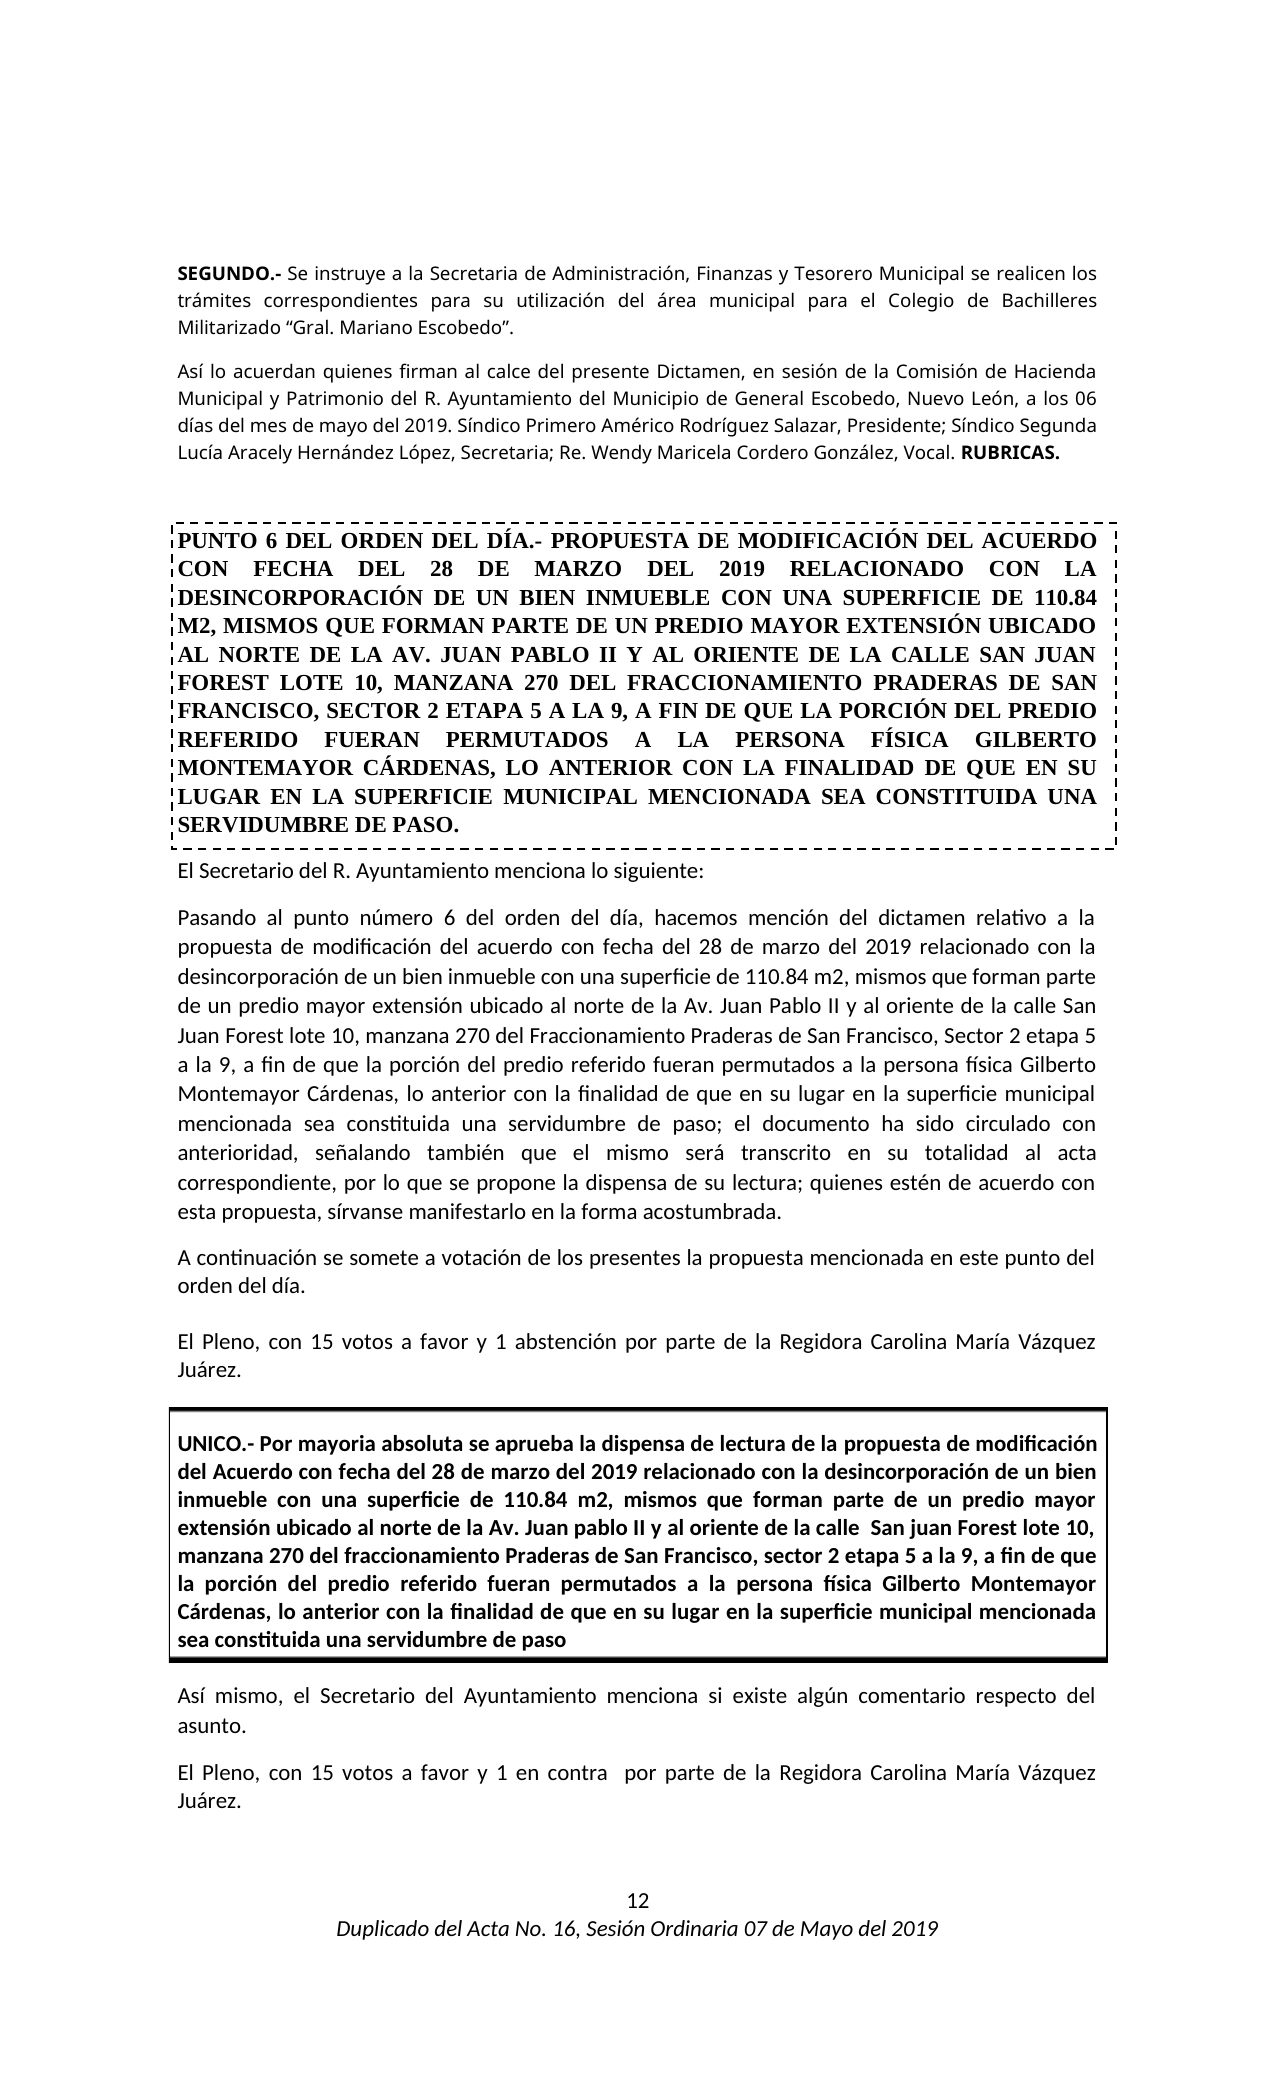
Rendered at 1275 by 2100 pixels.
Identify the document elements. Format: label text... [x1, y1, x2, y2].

text PUNTO 6 DEL ORDEN DEL DÍA.- PROPUESTA DE MODIFICACIÓN DEL ACUERDO CON FECHA DEL 28 DE MARZO DEL 2019 RELACIONADO CON LA DESINCORPORACIÓN DE UN BIEN INMUEBLE CON UNA SUPERFICIE DE 110.84 M2, MISMOS QUE FORMAN PARTE DE UN PREDIO MAYOR EXTENSIÓN UBICADO AL NORTE DE LA AV. JUAN PABLO II Y AL ORIENTE DE LA CALLE SAN JUAN FOREST LOTE 10, MANZANA 270 DEL FRACCIONAMIENTO PRADERAS DE SAN FRANCISCO, SECTOR 2 ETAPA 5 A LA 9, A FIN DE QUE LA PORCIÓN DEL PREDIO REFERIDO FUERAN PERMUTADOS A LA PERSONA FÍSICA GILBERTO MONTEMAYOR CÁRDENAS, LO ANTERIOR CON LA FINALIDAD DE QUE EN SU LUGAR EN LA SUPERFICIE MUNICIPAL MENCIONADA SEA CONSTITUIDA UNA SERVIDUMBRE DE PASO. [177, 527, 1098, 838]
text El Pleno, con 15 votos a favor y 1 en contra por parte de la Regidora Carolina María Vázquez Juárez. [177, 1758, 1098, 1814]
text Así mismo, el Secretario del Ayuntamiento menciona si existe algún comentario respecto del asunto. [177, 1681, 1098, 1739]
picture [168, 1407, 1108, 1663]
text A continuación se somete a votación de los presentes la propuesta mencionada en este punto del orden del día. [177, 1243, 1098, 1299]
text SEGUNDO.- Se instruye a la Secretaria de Administración, Finanzas y Tesorero Municipal se realicen los trámites correspondientes para su utilización del área municipal para el Colegio de Bachilleres Militarizado “Gral. Mariano Escobedo”. [177, 261, 1098, 340]
text El Pleno, con 15 votos a favor y 1 abstención por parte de la Regidora Carolina María Vázquez Juárez. [177, 1327, 1098, 1383]
text Pasando al punto número 6 del orden del día, hacemos mención del dictamen relativo a la propuesta de modificación del acuerdo con fecha del 28 de marzo del 2019 relacionado con la desincorporación de un bien inmueble con una superficie de 110.84 m2, mismos que forman parte de un predio mayor extensión ubicado al norte de la Av. Juan Pablo II y al oriente de la calle San Juan Forest lote 10, manzana 270 del Fraccionamiento Praderas de San Francisco, Sector 2 etapa 5 a la 9, a fin de que la porción del predio referido fueran permutados a la persona física Gilberto Montemayor Cárdenas, lo anterior con la finalidad de que en su lugar en la superficie municipal mencionada sea constituida una servidumbre de paso; el documento ha sido circulado con anterioridad, señalando también que el mismo será transcrito en su totalidad al acta correspondiente, por lo que se propone la dispensa de su lectura; quienes estén de acuerdo con esta propuesta, sírvanse manifestarlo en la forma acostumbrada. [177, 903, 1098, 1225]
text Así lo acuerdan quienes firman al calce del presente Dictamen, en sesión de la Comisión de Hacienda Municipal y Patrimonio del R. Ayuntamiento del Municipio de General Escobedo, Nuevo León, a los 06 días del mes de mayo del 2019. Síndico Primero Américo Rodríguez Salazar, Presidente; Síndico Segunda Lucía Aracely Hernández López, Secretaria; Re. Wendy Maricela Cordero González, Vocal. RUBRICAS. [177, 358, 1098, 464]
text El Secretario del R. Ayuntamiento menciona lo siguiente: [177, 856, 1098, 884]
